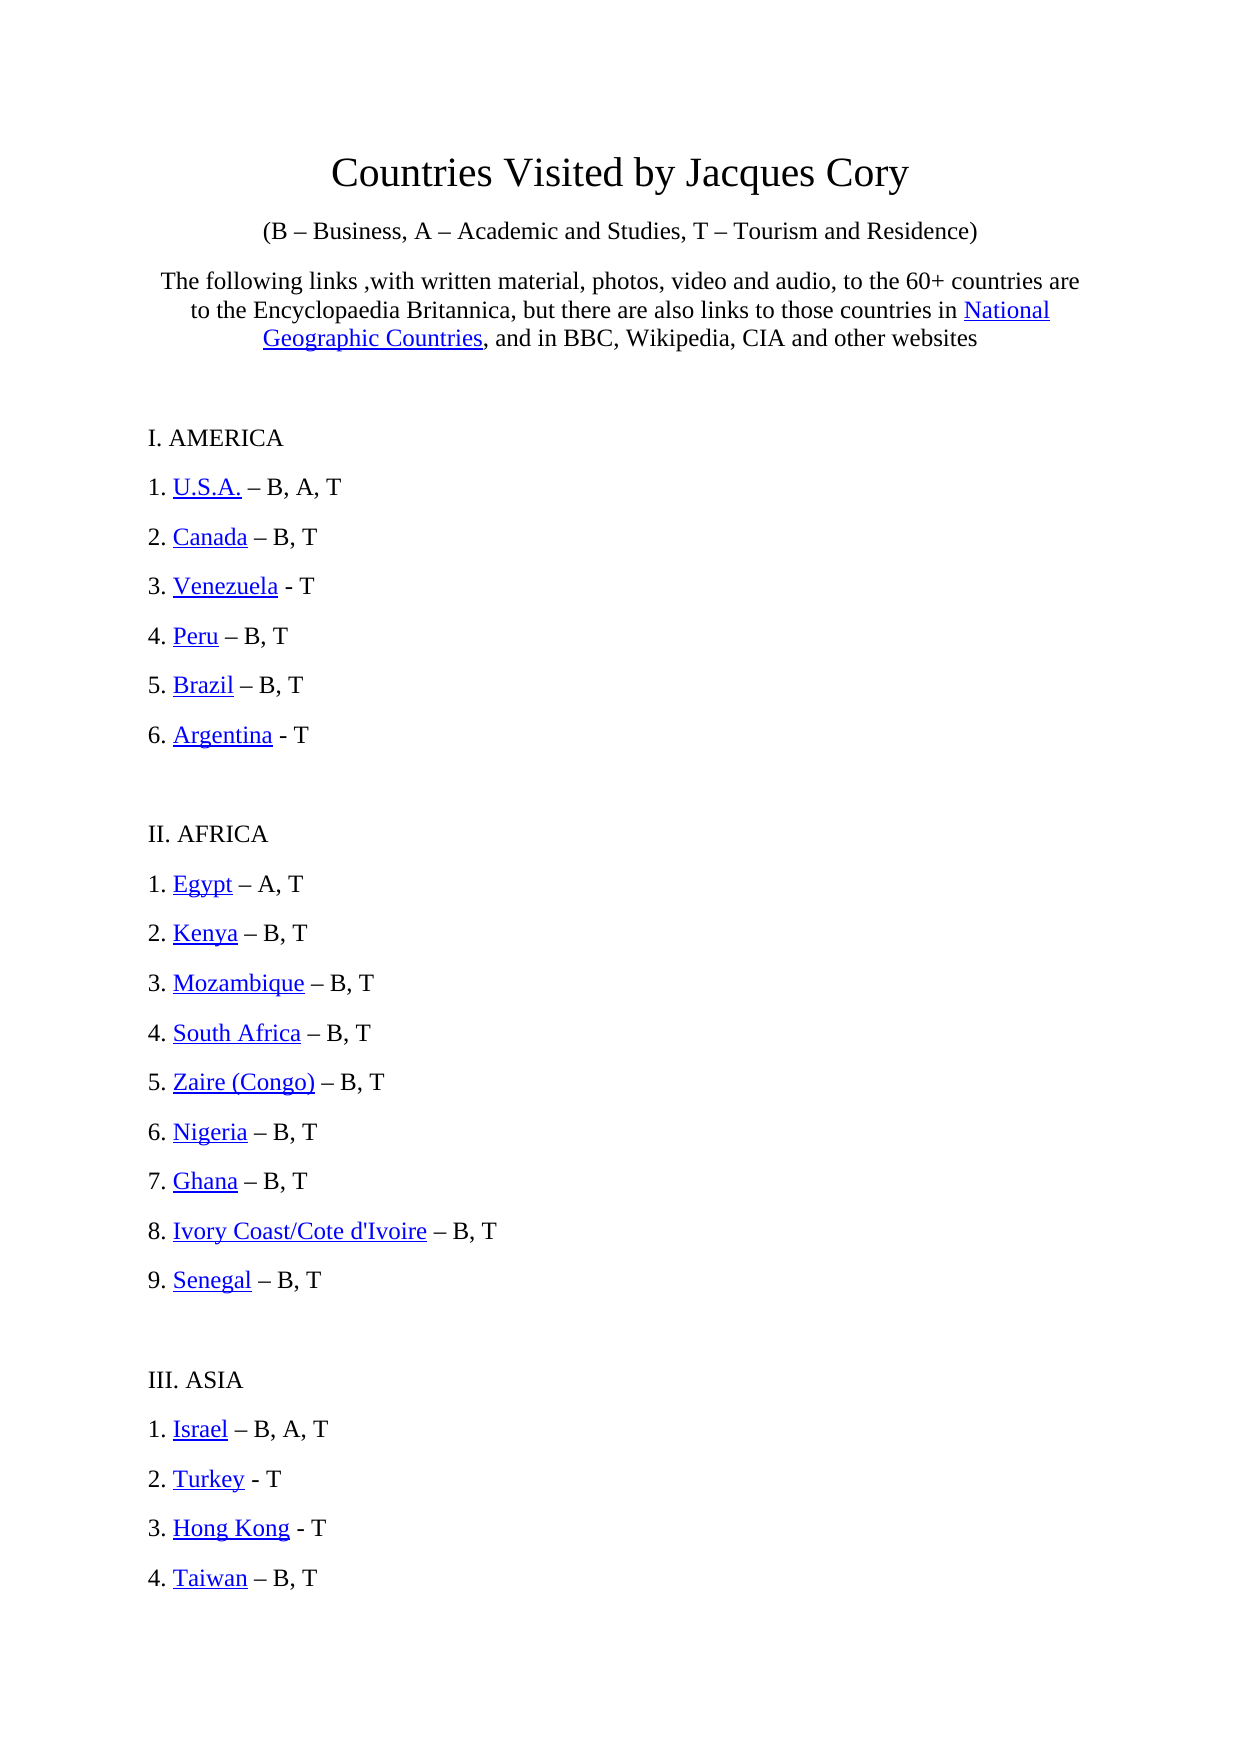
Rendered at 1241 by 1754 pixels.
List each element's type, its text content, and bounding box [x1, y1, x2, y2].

text 6. Argentina - T [148, 720, 1092, 749]
text 1. Israel – B, A, T [148, 1414, 1092, 1443]
text 3. Hong Kong - T [148, 1513, 1092, 1542]
text 7. Ghana – B, T [148, 1166, 1092, 1195]
text Countries Visited by Jacques Cory [148, 148, 1092, 196]
text 9. Senegal – B, T [148, 1266, 1092, 1294]
text (B – Business, A – Academic and Studies, T – Tourism and Residence) [148, 216, 1092, 245]
text I. AMERICA [148, 423, 1092, 451]
text The following links ,with written material, photos, video and audio, to the 60+ countries are to the Encyclopaedia Britannica, but there are also links to those countries in National Geographic Countries, and in BBC, Wikipedia, CIA and other websites [148, 266, 1092, 352]
text 4. Taiwan – B, T [148, 1563, 1092, 1592]
text 6. Nigeria – B, T [148, 1117, 1092, 1146]
text II. AFRICA [148, 819, 1092, 848]
text 4. Peru – B, T [148, 621, 1092, 650]
text 8. Ivory Coast/Cote d'Ivoire – B, T [148, 1216, 1092, 1245]
text 2. Canada – B, T [148, 522, 1092, 551]
text 5. Brazil – B, T [148, 671, 1092, 699]
text 1. Egypt – A, T [148, 869, 1092, 898]
text 2. Kenya – B, T [148, 918, 1092, 947]
text III. ASIA [148, 1365, 1092, 1393]
text 5. Zaire (Congo) – B, T [148, 1067, 1092, 1096]
text 3. Venezuela - T [148, 571, 1092, 600]
text 2. Turkey - T [148, 1464, 1092, 1493]
text 3. Mozambique – B, T [148, 968, 1092, 997]
text 1. U.S.A. – B, A, T [148, 472, 1092, 501]
text 4. South Africa – B, T [148, 1018, 1092, 1046]
